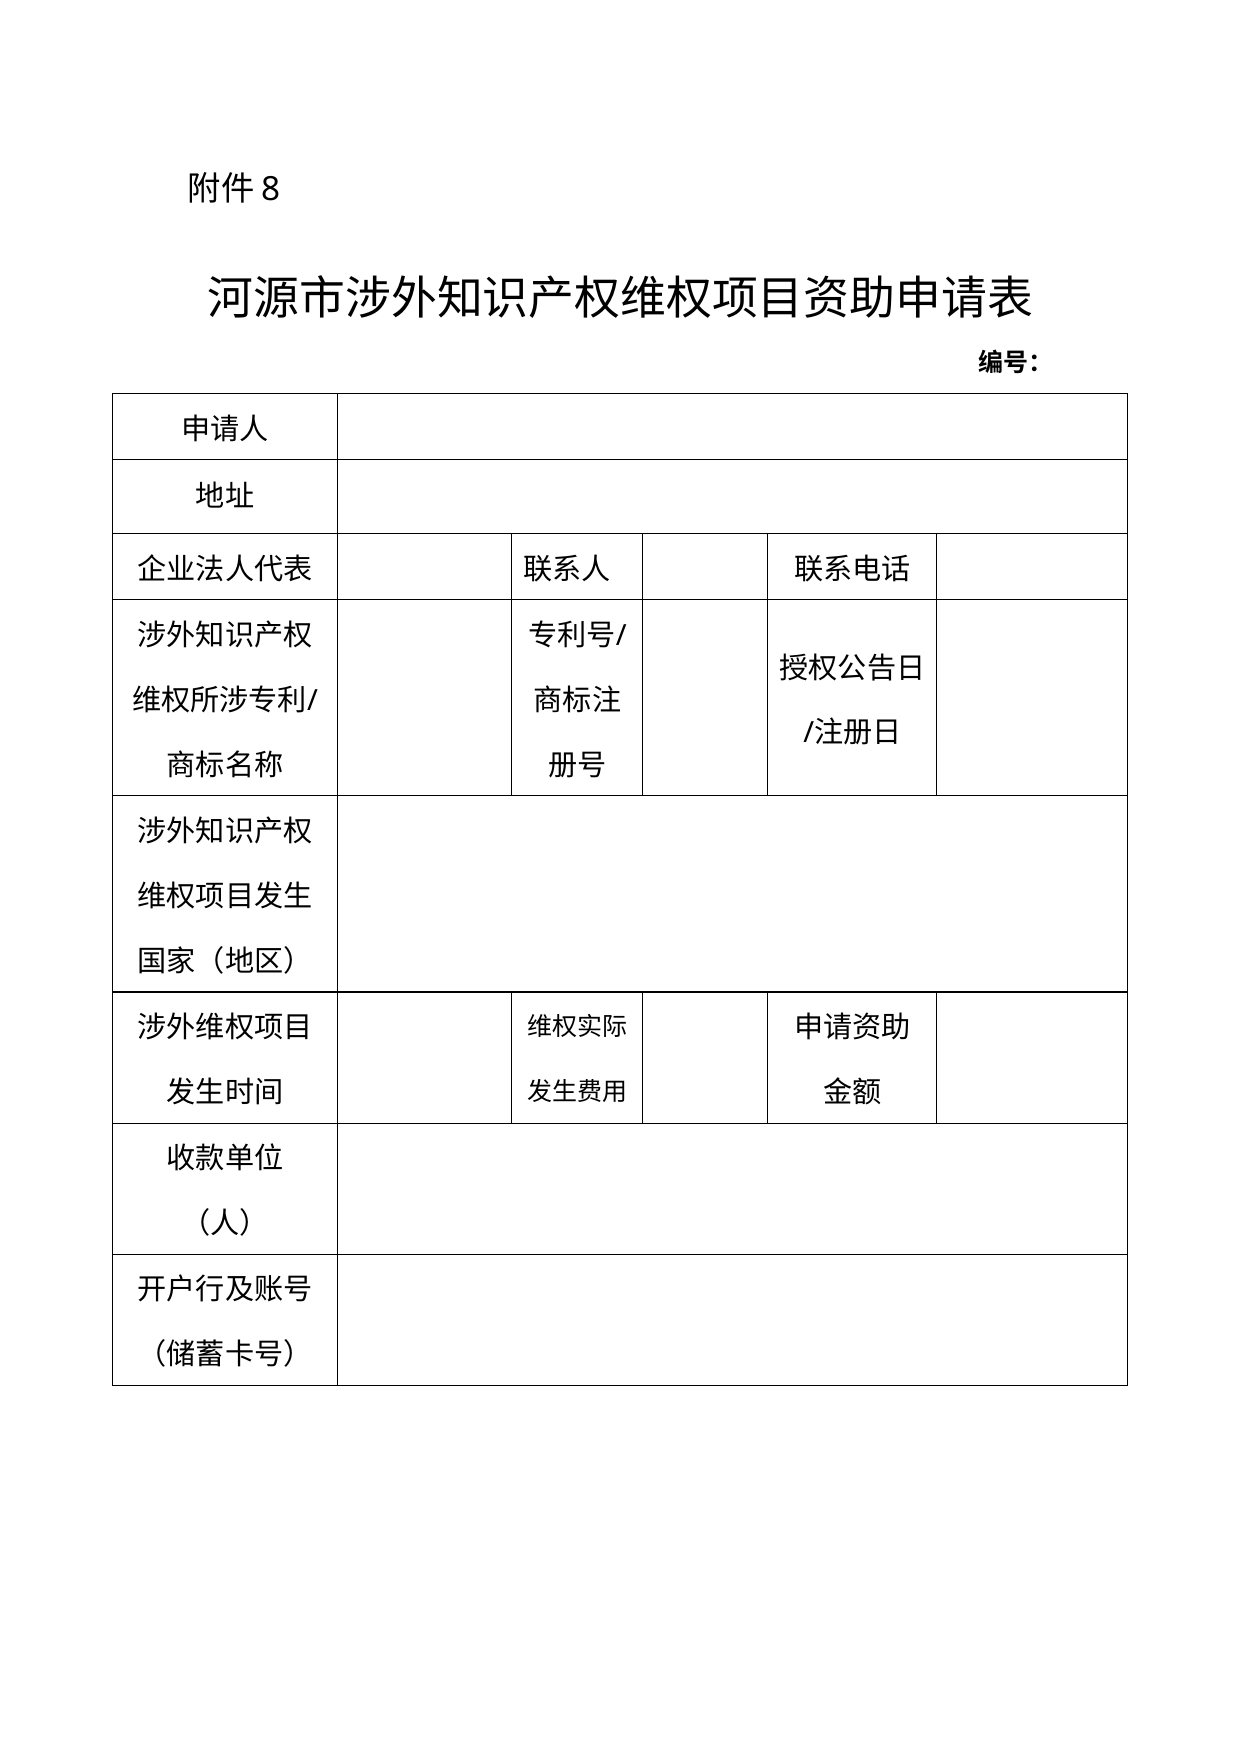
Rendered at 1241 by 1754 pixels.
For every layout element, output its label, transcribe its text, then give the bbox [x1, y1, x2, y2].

table_cell 维权实际发生费用 [512, 993, 642, 1122]
table_cell [338, 1124, 1127, 1253]
table_cell 收款单位（人） [113, 1124, 337, 1253]
text 河源市涉外知识产权维权项目资助申请表 [187, 261, 1053, 328]
table_cell [643, 534, 767, 599]
table_cell [338, 796, 1127, 991]
table_cell [338, 460, 1127, 533]
table_cell [937, 534, 1127, 599]
table_cell 企业法人代表 [113, 534, 337, 599]
table_cell [937, 993, 1127, 1122]
table_cell 地址 [113, 460, 337, 533]
table_cell 涉外维权项目发生时间 [113, 993, 337, 1122]
text 编号： [187, 328, 1053, 393]
table_cell [338, 1255, 1127, 1384]
table_cell 授权公告日/注册日 [768, 600, 936, 795]
text 附件8 [187, 162, 1053, 210]
table_cell 专利号/商标注册号 [512, 600, 642, 795]
table_cell 开户行及账号（储蓄卡号） [113, 1255, 337, 1384]
table_cell [643, 993, 767, 1122]
table_cell 涉外知识产权维权所涉专利/商标名称 [113, 600, 337, 795]
table_cell [937, 600, 1127, 795]
table_cell 联系电话 [768, 534, 936, 599]
table_header 申请人 [113, 394, 337, 459]
table_cell [338, 600, 511, 795]
table_cell 涉外知识产权维权项目发生国家（地区） [113, 796, 337, 991]
table_cell [338, 534, 511, 599]
table_cell [643, 600, 767, 795]
table_header [338, 394, 1127, 459]
table_cell 申请资助 金额 [768, 993, 936, 1122]
table_cell [338, 993, 511, 1122]
table_cell 联系人 [512, 534, 642, 599]
